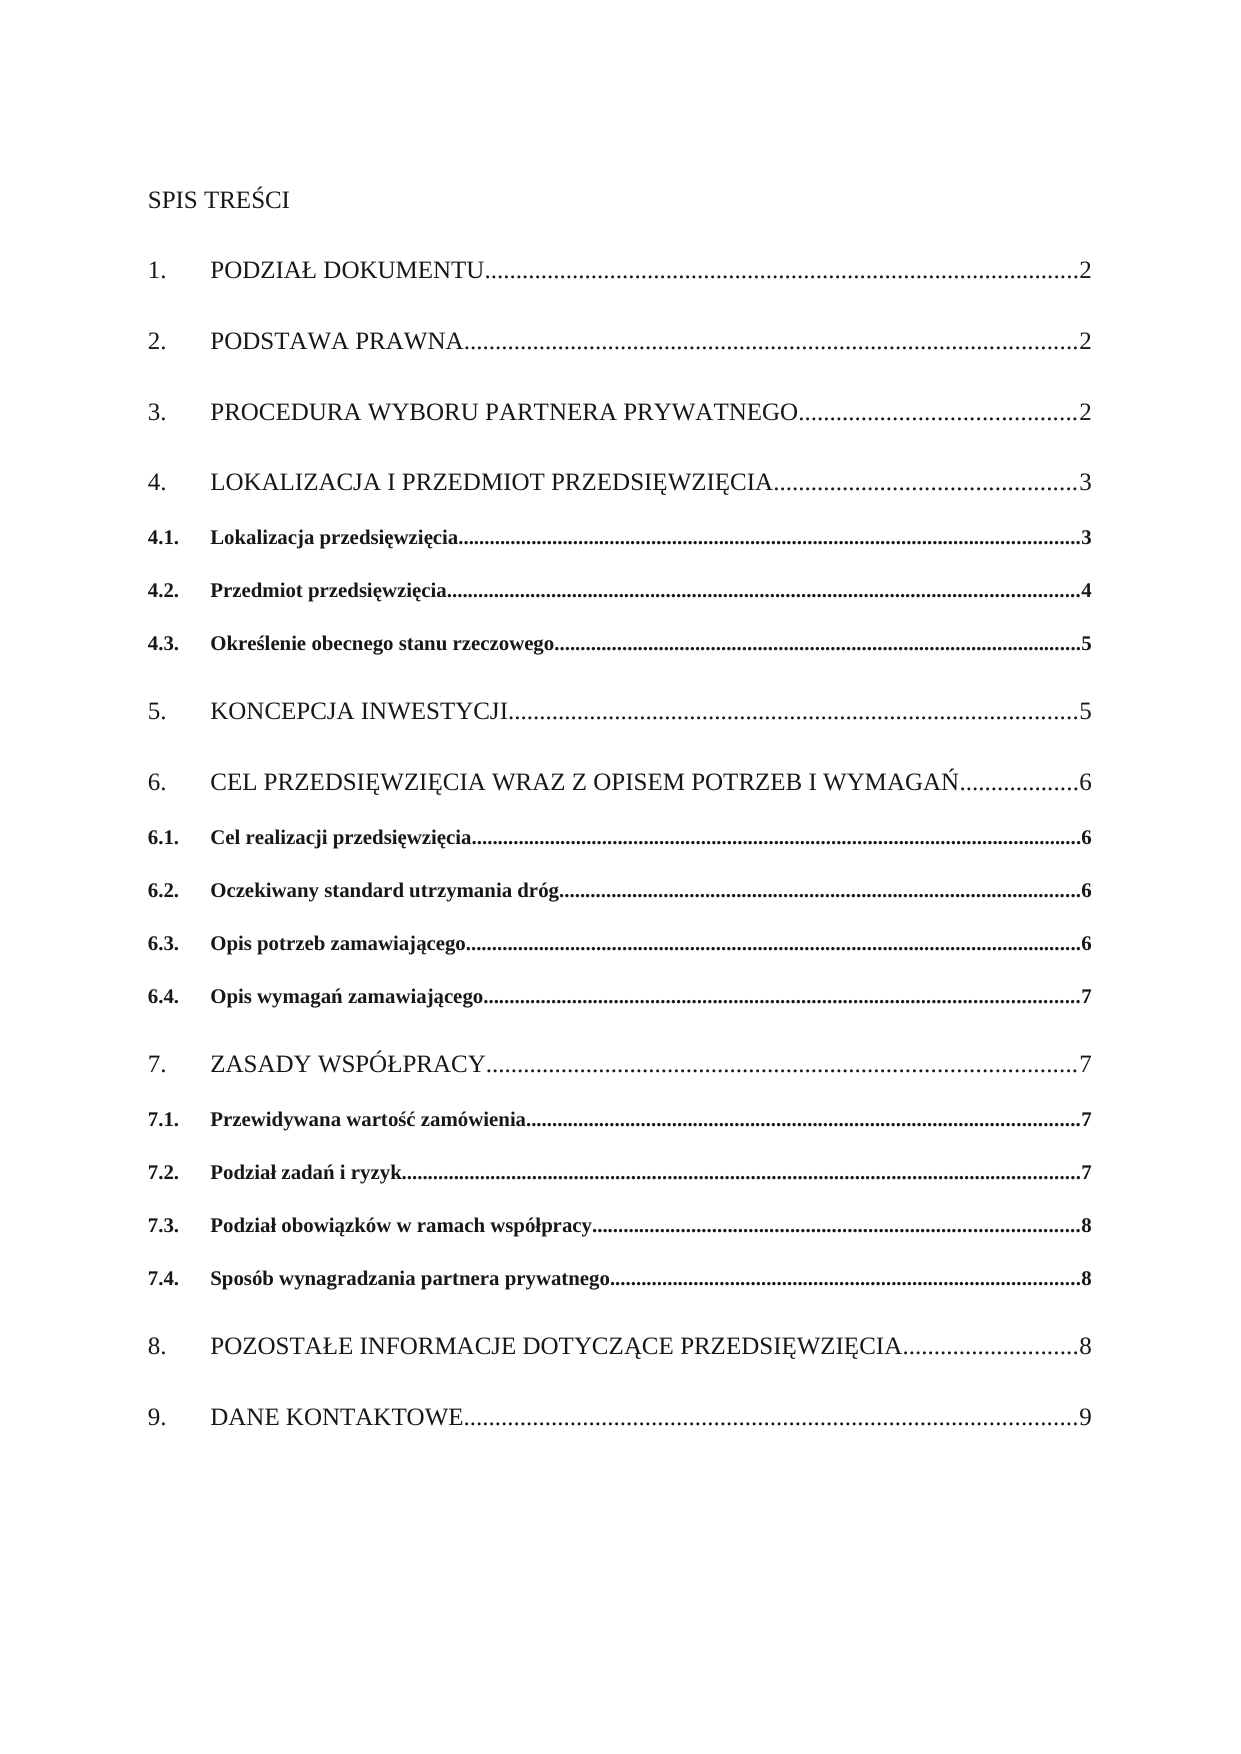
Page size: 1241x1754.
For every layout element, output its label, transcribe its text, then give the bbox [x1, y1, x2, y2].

text 6.1. Cel realizacji przedsięwzięcia 6 [148, 825, 1093, 849]
text 7.1. Przewidywana wartość zamówienia 7 [148, 1107, 1093, 1131]
text 4. Lokalizacja i przedmiot przedsięwzięcia 3 [148, 467, 1093, 496]
text 9. Dane kontaktowe 9 [148, 1402, 1093, 1431]
text 6. Cel przedsięwzięcia wraz z opisem potrzeb i wymagań 6 [148, 767, 1093, 796]
text 7. Zasady współpracy 7 [148, 1049, 1093, 1078]
text SPIS TREŚCI [148, 185, 1093, 214]
text 7.4. Sposób wynagradzania partnera prywatnego 8 [148, 1266, 1093, 1290]
text 6.3. Opis potrzeb zamawiającego 6 [148, 931, 1093, 955]
text 2. Podstawa prawna 2 [148, 326, 1093, 355]
text 5. Koncepcja inwestycji 5 [148, 696, 1093, 725]
text 6.2. Oczekiwany standard utrzymania dróg 6 [148, 878, 1093, 902]
text 6.4. Opis wymagań zamawiającego 7 [148, 984, 1093, 1008]
text 4.1. Lokalizacja przedsięwzięcia 3 [148, 525, 1093, 549]
text 7.2. Podział zadań i ryzyk 7 [148, 1160, 1093, 1184]
text 4.3. Określenie obecnego stanu rzeczowego 5 [148, 631, 1093, 655]
text 8. Pozostałe informacje dotyczące Przedsięwzięcia 8 [148, 1331, 1093, 1360]
text 7.3. Podział obowiązków w ramach współpracy 8 [148, 1213, 1093, 1237]
text 3. Procedura wyboru partnera prywatnego 2 [148, 397, 1093, 425]
text 4.2. Przedmiot przedsięwzięcia 4 [148, 578, 1093, 602]
text 1. Podział dokumentu 2 [148, 256, 1093, 284]
